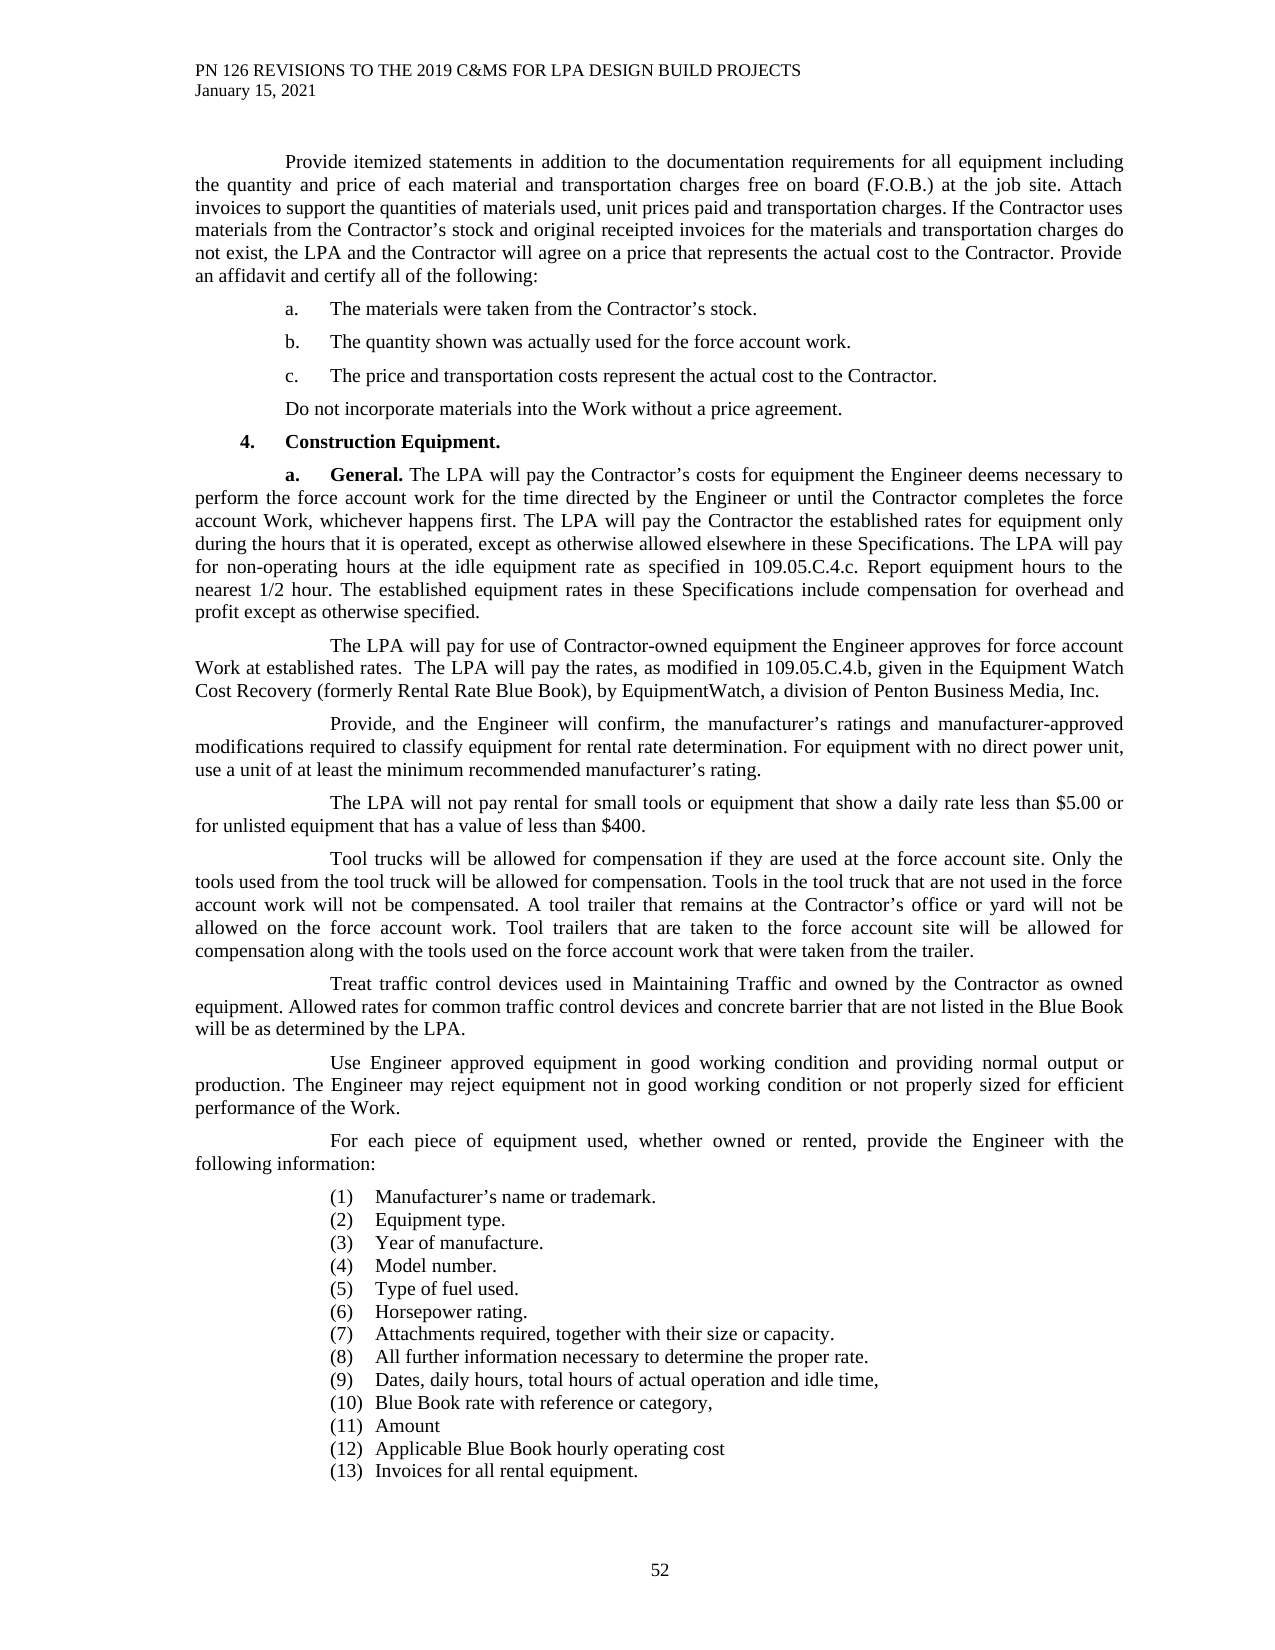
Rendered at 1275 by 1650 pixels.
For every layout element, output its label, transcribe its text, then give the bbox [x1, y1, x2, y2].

list (8) All further information necessary to determine the proper rate. [330, 1345, 1125, 1368]
text The LPA will not pay rental for small tools or equipment that show a daily rate less than $5.00 or for unlisted equipment that has a value of less than $400. [195, 791, 1125, 837]
list (10) Blue Book rate with reference or category, [330, 1391, 1125, 1414]
text 4. Construction Equipment. [195, 430, 1125, 453]
text Do not incorporate materials into the Work without a price agreement. [195, 397, 1125, 420]
text Provide, and the Engineer will confirm, the manufacturer’s ratings and manufacturer-approved modifications required to classify equipment for rental rate determination. For equipment with no direct power unit, use a unit of at least the minimum recommended manufacturer’s rating. [195, 712, 1125, 781]
text Provide itemized statements in addition to the documentation requirements for all equipment including the quantity and price of each material and transportation charges free on board (F.O.B.) at the job site. Attach invoices to support the quantities of materials used, unit prices paid and transportation charges. If the Contractor uses materials from the Contractor’s stock and original receipted invoices for the materials and transportation charges do not exist, the LPA and the Contractor will agree on a price that represents the actual cost to the Contractor. Provide an affidavit and certify all of the following: [195, 150, 1125, 287]
list (1) Manufacturer’s name or trademark. [330, 1186, 1125, 1208]
list (13) Invoices for all rental equipment. [330, 1459, 1125, 1482]
text Use Engineer approved equipment in good working condition and providing normal output or production. The Engineer may reject equipment not in good working condition or not properly sized for efficient performance of the Work. [195, 1051, 1125, 1119]
list (7) Attachments required, together with their size or capacity. [330, 1322, 1125, 1345]
list (5) Type of fuel used. [330, 1277, 1125, 1299]
text a. General. The LPA will pay the Contractor’s costs for equipment the Engineer deems necessary to perform the force account work for the time directed by the Engineer or until the Contractor completes the force account Work, whichever happens first. The LPA will pay the Contractor the established rates for equipment only during the hours that it is operated, except as otherwise allowed elsewhere in these Specifications. The LPA will pay for non-operating hours at the idle equipment rate as specified in 109.05.C.4.c. Report equipment hours to the nearest 1/2 hour. The established equipment rates in these Specifications include compensation for overhead and profit except as otherwise specified. [195, 463, 1125, 623]
list (2) Equipment type. [330, 1208, 1125, 1231]
list (12) Applicable Blue Book hourly operating cost [330, 1436, 1125, 1459]
text c. The price and transportation costs represent the actual cost to the Contractor. [195, 364, 1125, 387]
list (4) Model number. [330, 1254, 1125, 1277]
text Treat traffic control devices used in Maintaining Traffic and owned by the Contractor as owned equipment. Allowed rates for common traffic control devices and concrete barrier that are not listed in the Blue Book will be as determined by the LPA. [195, 972, 1125, 1040]
list (3) Year of manufacture. [330, 1231, 1125, 1254]
text For each piece of equipment used, whether owned or rented, provide the Engineer with the following information: [195, 1129, 1125, 1175]
list (9) Dates, daily hours, total hours of actual operation and idle time, [330, 1368, 1125, 1391]
text a. The materials were taken from the Contractor’s stock. [195, 297, 1125, 320]
text b. The quantity shown was actually used for the force account work. [195, 331, 1125, 353]
text The LPA will pay for use of Contractor-owned equipment the Engineer approves for force account Work at established rates. The LPA will pay the rates, as modified in 109.05.C.4.b, given in the Equipment Watch Cost Recovery (formerly Rental Rate Blue Book), by EquipmentWatch, a division of Penton Business Media, Inc. [195, 633, 1125, 702]
text Tool trucks will be allowed for compensation if they are used at the force account site. Only the tools used from the tool truck will be allowed for compensation. Tools in the tool truck that are not used in the force account work will not be compensated. A tool trailer that remains at the Contractor’s office or yard will not be allowed on the force account work. Tool trailers that are taken to the force account site will be allowed for compensation along with the tools used on the force account work that were taken from the trailer. [195, 847, 1125, 961]
list (11) Amount [330, 1414, 1125, 1436]
list (6) Horsepower rating. [330, 1299, 1125, 1322]
